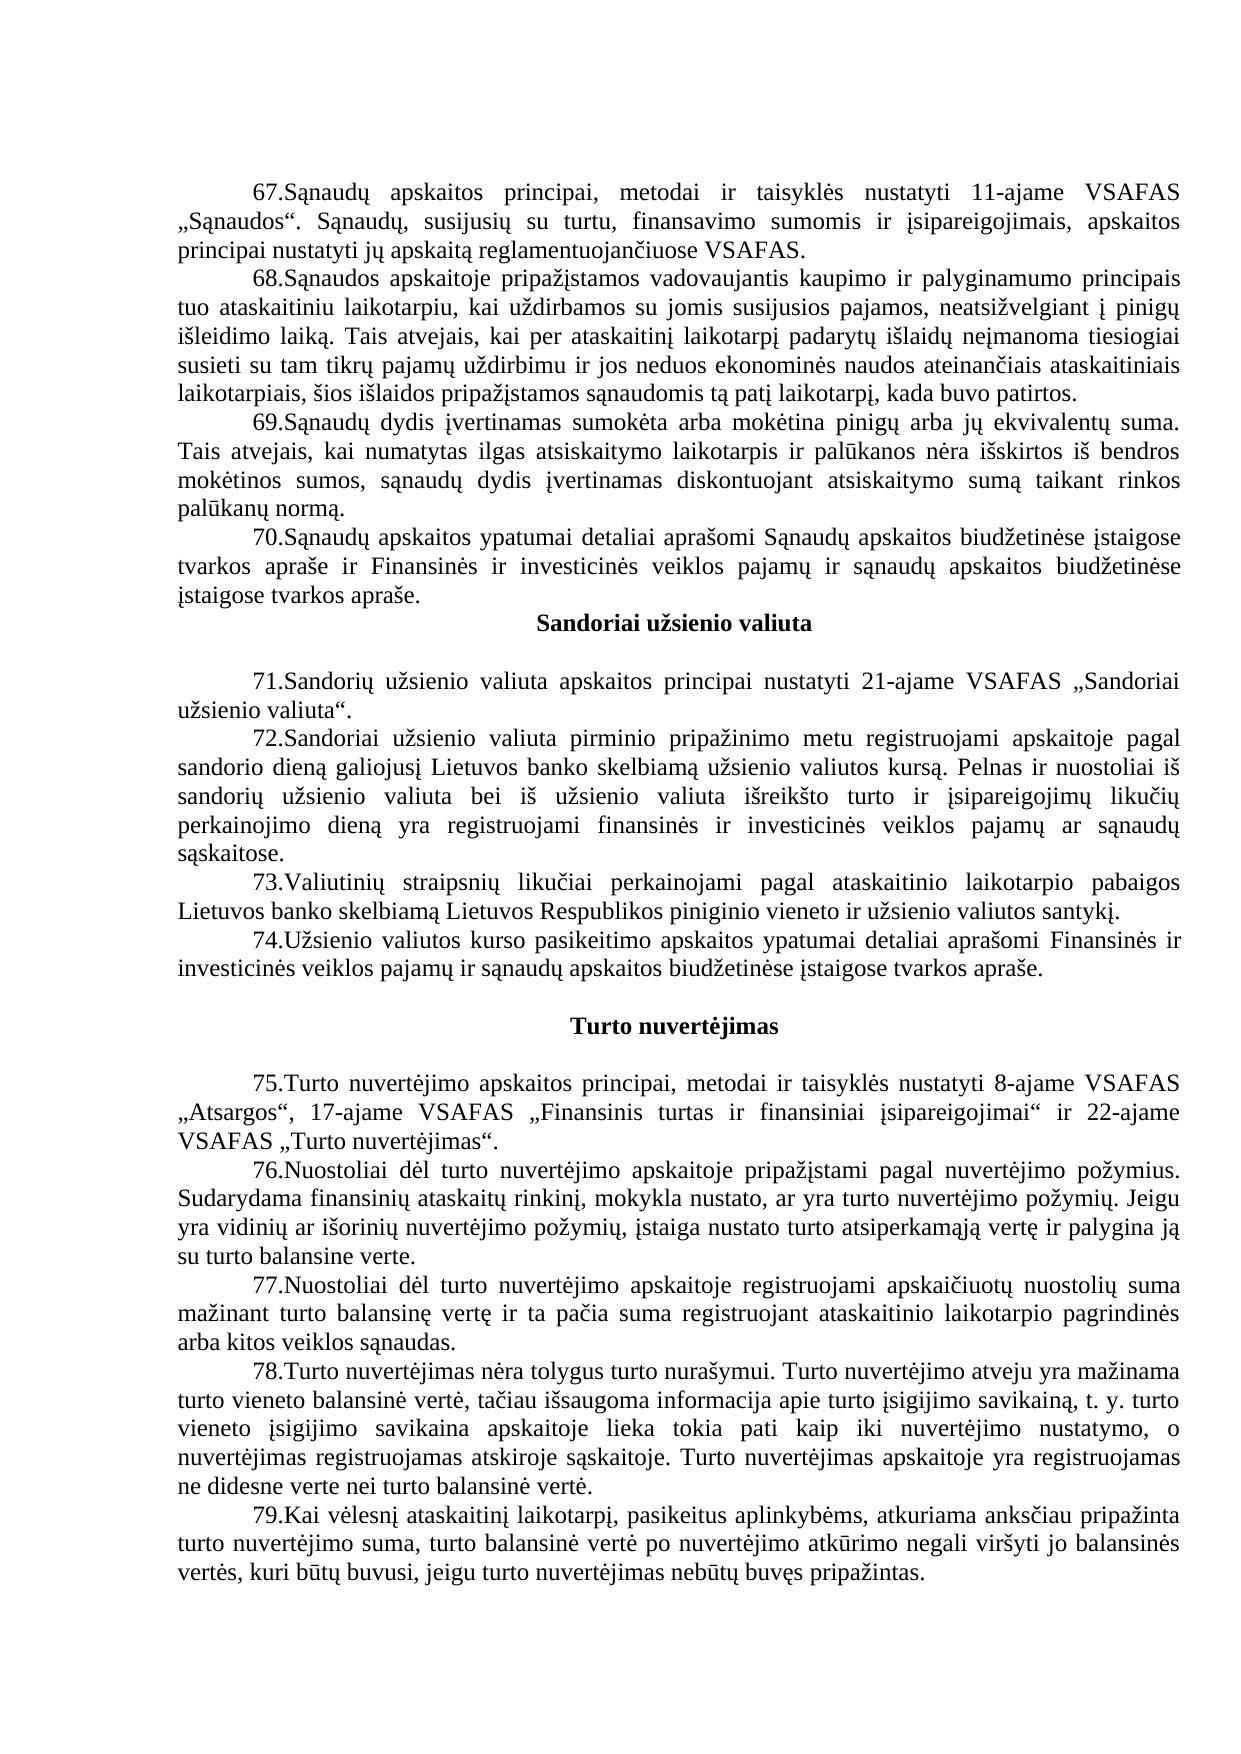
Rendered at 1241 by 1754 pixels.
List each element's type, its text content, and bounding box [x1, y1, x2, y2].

text 72.Sandoriai užsienio valiuta pirminio pripažinimo metu registruojami apskaitoje pagal sandorio dieną galiojusį Lietuvos banko skelbiamą užsienio valiutos kursą. Pelnas ir nuostoliai iš sandorių užsienio valiuta bei iš užsienio valiuta išreikšto turto ir įsipareigojimų likučių perkainojimo dieną yra registruojami finansinės ir investicinės veiklos pajamų ar sąnaudų sąskaitose. [177, 723, 1181, 867]
text Sandoriai užsienio valiuta [177, 608, 1171, 637]
text 75.Turto nuvertėjimo apskaitos principai, metodai ir taisyklės nustatyti 8-ajame VSAFAS „Atsargos“, 17-ajame VSAFAS „Finansinis turtas ir finansiniai įsipareigojimai“ ir 22-ajame VSAFAS „Turto nuvertėjimas“. [177, 1068, 1181, 1155]
text 69.Sąnaudų dydis įvertinamas sumokėta arba mokėtina pinigų arba jų ekvivalentų suma. Tais atvejais, kai numatytas ilgas atsiskaitymo laikotarpis ir palūkanos nėra išskirtos iš bendros mokėtinos sumos, sąnaudų dydis įvertinamas diskontuojant atsiskaitymo sumą taikant rinkos palūkanų normą. [177, 407, 1181, 522]
text 74.Užsienio valiutos kurso pasikeitimo apskaitos ypatumai detaliai aprašomi Finansinės ir investicinės veiklos pajamų ir sąnaudų apskaitos biudžetinėse įstaigose tvarkos apraše. [177, 925, 1181, 982]
text 76.Nuostoliai dėl turto nuvertėjimo apskaitoje pripažįstami pagal nuvertėjimo požymius. Sudarydama finansinių ataskaitų rinkinį, mokykla nustato, ar yra turto nuvertėjimo požymių. Jeigu yra vidinių ar išorinių nuvertėjimo požymių, įstaiga nustato turto atsiperkamąją vertę ir palygina ją su turto balansine verte. [177, 1155, 1181, 1270]
text Turto nuvertėjimas [177, 1011, 1171, 1040]
text 73.Valiutinių straipsnių likučiai perkainojami pagal ataskaitinio laikotarpio pabaigos Lietuvos banko skelbiamą Lietuvos Respublikos piniginio vieneto ir užsienio valiutos santykį. [177, 867, 1181, 925]
text 71.Sandorių užsienio valiuta apskaitos principai nustatyti 21-ajame VSAFAS „Sandoriai užsienio valiuta“. [177, 666, 1181, 723]
text 68.Sąnaudos apskaitoje pripažįstamos vadovaujantis kaupimo ir palyginamumo principais tuo ataskaitiniu laikotarpiu, kai uždirbamos su jomis susijusios pajamos, neatsižvelgiant į pinigų išleidimo laiką. Tais atvejais, kai per ataskaitinį laikotarpį padarytų išlaidų neįmanoma tiesiogiai susieti su tam tikrų pajamų uždirbimu ir jos neduos ekonominės naudos ateinančiais ataskaitiniais laikotarpiais, šios išlaidos pripažįstamos sąnaudomis tą patį laikotarpį, kada buvo patirtos. [177, 263, 1181, 407]
text 79.Kai vėlesnį ataskaitinį laikotarpį, pasikeitus aplinkybėms, atkuriama anksčiau pripažinta turto nuvertėjimo suma, turto balansinė vertė po nuvertėjimo atkūrimo negali viršyti jo balansinės vertės, kuri būtų buvusi, jeigu turto nuvertėjimas nebūtų buvęs pripažintas. [177, 1500, 1181, 1586]
text 67.Sąnaudų apskaitos principai, metodai ir taisyklės nustatyti 11-ajame VSAFAS „Sąnaudos“. Sąnaudų, susijusių su turtu, finansavimo sumomis ir įsipareigojimais, apskaitos principai nustatyti jų apskaitą reglamentuojančiuose VSAFAS. [177, 177, 1181, 263]
text 78.Turto nuvertėjimas nėra tolygus turto nurašymui. Turto nuvertėjimo atveju yra mažinama turto vieneto balansinė vertė, tačiau išsaugoma informacija apie turto įsigijimo savikainą, t. y. turto vieneto įsigijimo savikaina apskaitoje lieka tokia pati kaip iki nuvertėjimo nustatymo, o nuvertėjimas registruojamas atskiroje sąskaitoje. Turto nuvertėjimas apskaitoje yra registruojamas ne didesne verte nei turto balansinė vertė. [177, 1356, 1181, 1500]
text 77.Nuostoliai dėl turto nuvertėjimo apskaitoje registruojami apskaičiuotų nuostolių suma mažinant turto balansinę vertę ir ta pačia suma registruojant ataskaitinio laikotarpio pagrindinės arba kitos veiklos sąnaudas. [177, 1270, 1181, 1356]
text 70.Sąnaudų apskaitos ypatumai detaliai aprašomi Sąnaudų apskaitos biudžetinėse įstaigose tvarkos apraše ir Finansinės ir investicinės veiklos pajamų ir sąnaudų apskaitos biudžetinėse įstaigose tvarkos apraše. [177, 522, 1181, 608]
